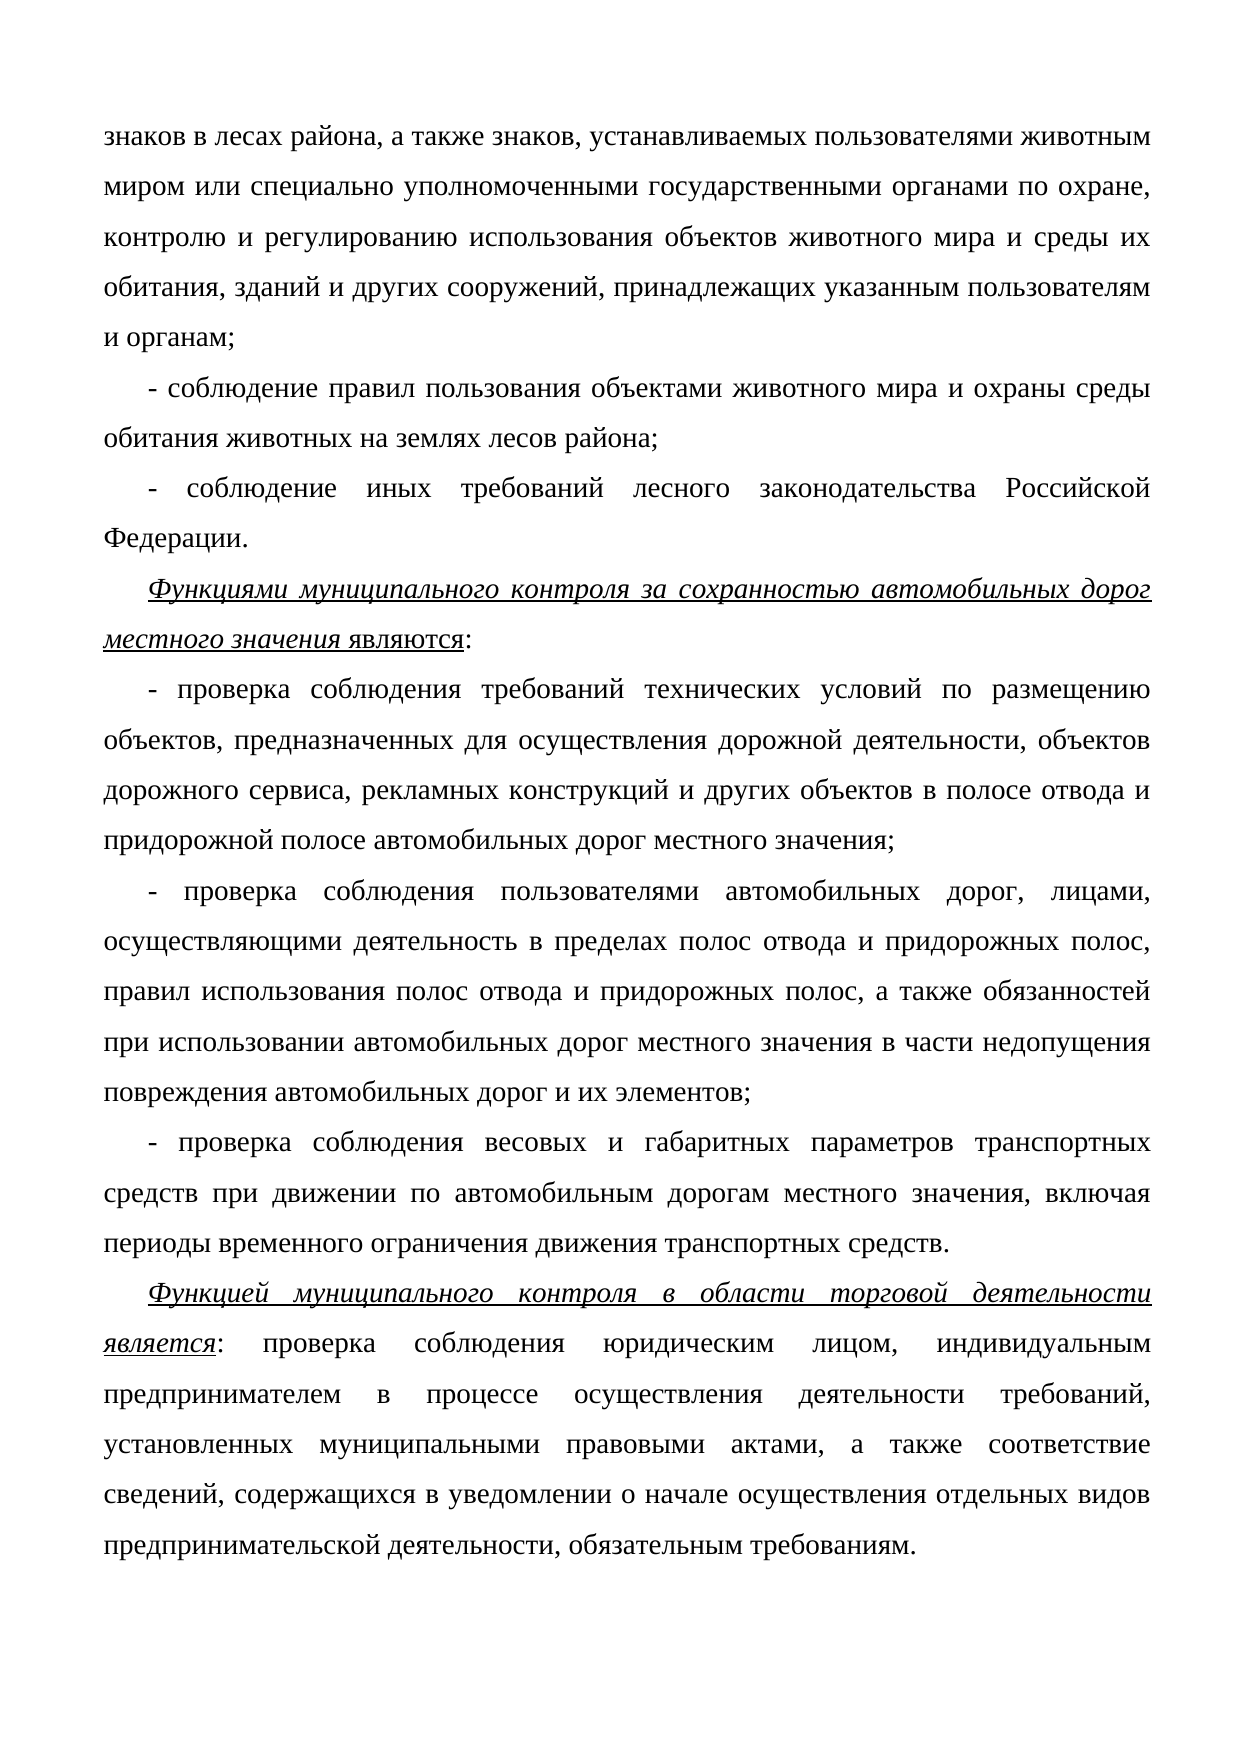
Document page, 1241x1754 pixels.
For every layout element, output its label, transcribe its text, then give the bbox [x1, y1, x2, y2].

text - соблюдение правил пользования объектами животного мира и охраны среды обитания животных на землях лесов района; [103, 370, 1152, 453]
text Функцией муниципального контроля в области торговой деятельности является: проверка соблюдения юридическим лицом, индивидуальным предпринимателем в процессе осуществления деятельности требований, установленных муниципальными правовыми актами, а также соответствие сведений, содержащихся в уведомлении о начале осуществления отдельных видов предпринимательской деятельности, обязательным требованиям. [103, 1275, 1152, 1560]
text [103, 118, 1152, 353]
text Функциями муниципального контроля за сохранностью автомобильных дорог местного значения являются: [103, 571, 1152, 655]
text - проверка соблюдения пользователями автомобильных дорог, лицами, осуществляющими деятельность в пределах полос отвода и придорожных полос, правил использования полос отвода и придорожных полос, а также обязанностей при использовании автомобильных дорог местного значения в части недопущения повреждения автомобильных дорог и их элементов; [103, 873, 1152, 1108]
text - соблюдение иных требований лесного законодательства Российской Федерации. [103, 470, 1152, 554]
text - проверка соблюдения требований технических условий по размещению объектов, предназначенных для осуществления дорожной деятельности, объектов дорожного сервиса, рекламных конструкций и других объектов в полосе отвода и придорожной полосе автомобильных дорог местного значения; [103, 672, 1152, 856]
text - проверка соблюдения весовых и габаритных параметров транспортных средств при движении по автомобильным дорогам местного значения, включая периоды временного ограничения движения транспортных средств. [103, 1124, 1152, 1258]
